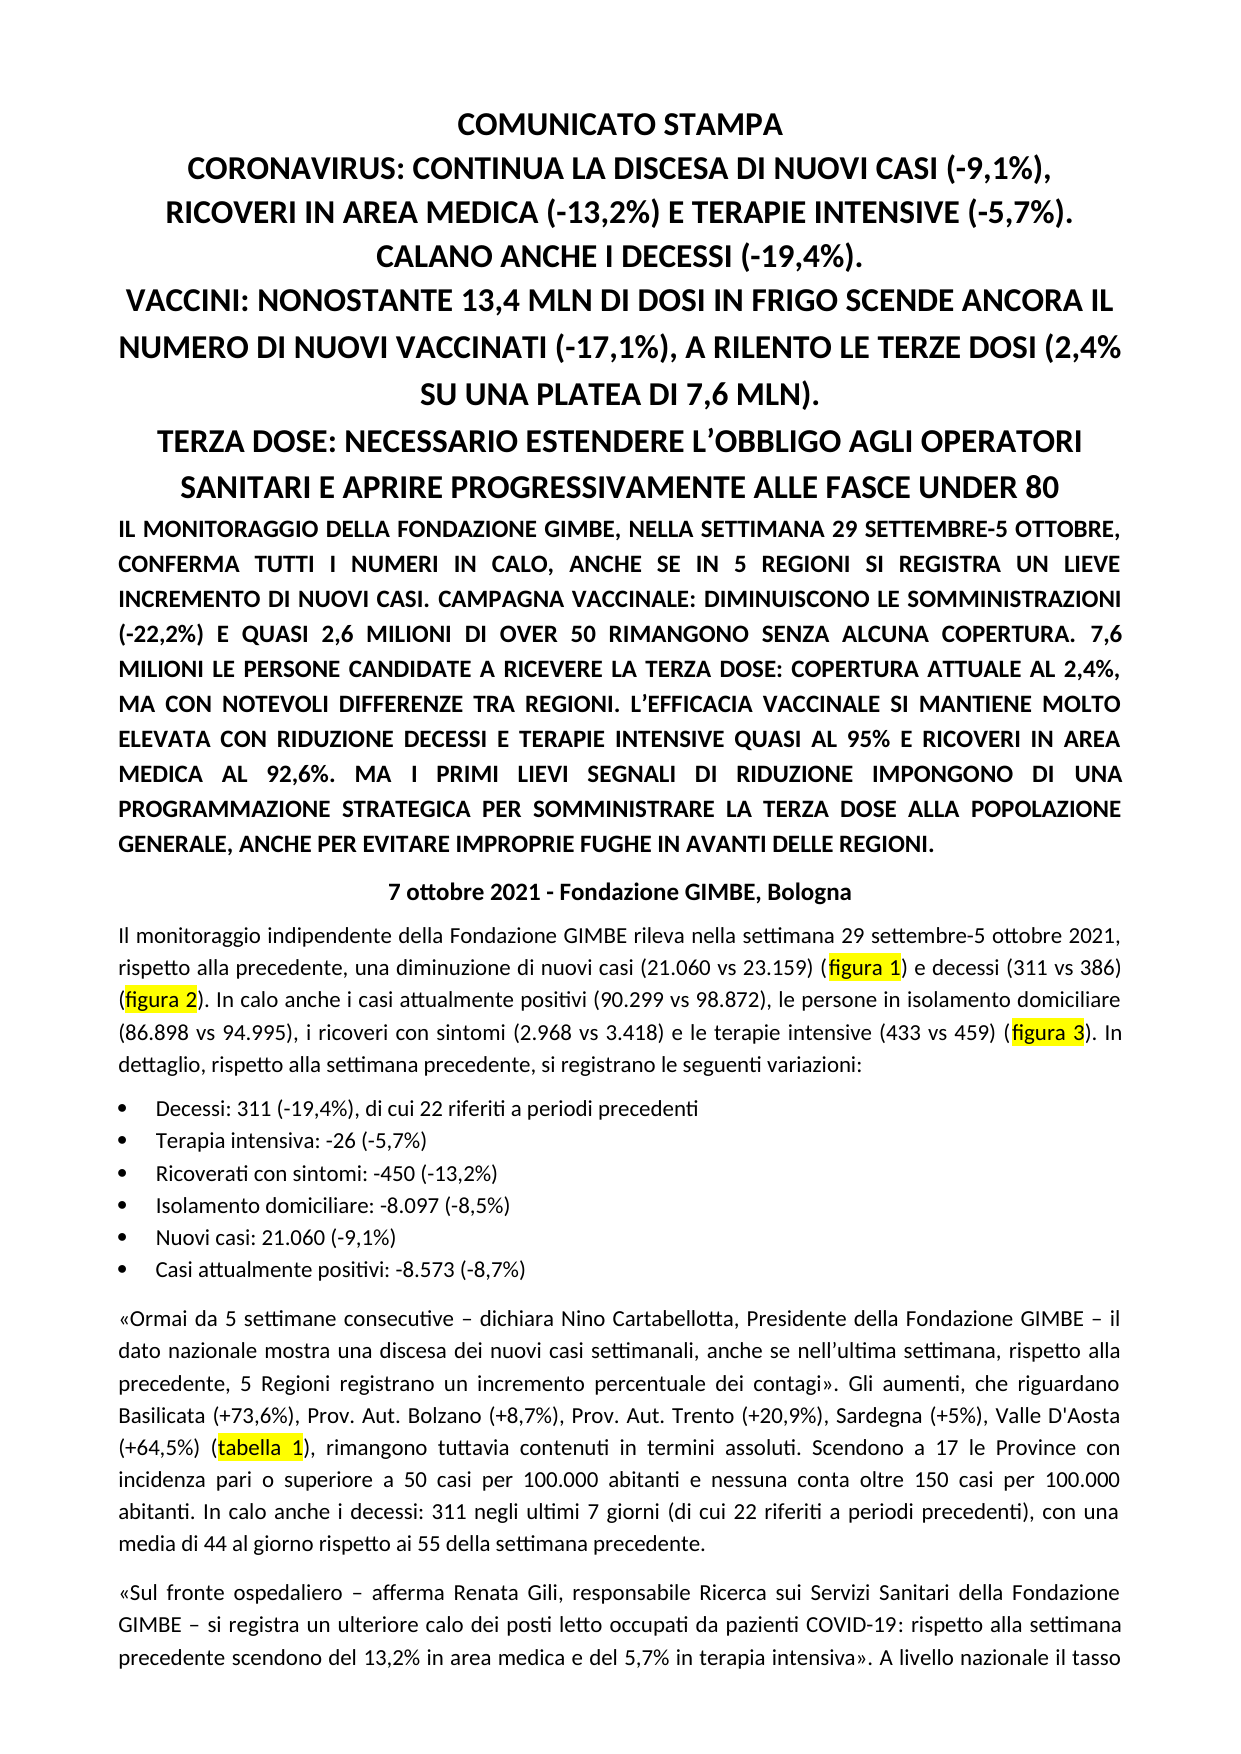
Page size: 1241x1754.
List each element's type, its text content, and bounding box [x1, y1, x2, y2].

text IL MONITORAGGIO DELLA FONDAZIONE GIMBE, NELLA SETTIMANA 29 SETTEMBRE-5 OTTOBRE, CONFERMA TUTTI I NUMERI IN CALO, ANCHE SE IN 5 REGIONI SI REGISTRA UN LIEVE INCREMENTO DI NUOVI CASI. CAMPAGNA VACCINALE: DIMINUISCONO LE SOMMINISTRAZIONI (-22,2%) E QUASI 2,6 MILIONI DI OVER 50 RIMANGONO SENZA ALCUNA COPERTURA. 7,6 MILIONI LE PERSONE CANDIDATE A RICEVERE LA TERZA DOSE: COPERTURA ATTUALE AL 2,4%, MA CON NOTEVOLI DIFFERENZE TRA REGIONI. L’EFFICACIA VACCINALE SI MANTIENE MOLTO ELEVATA CON RIDUZIONE DECESSI E TERAPIE INTENSIVE QUASI AL 95% E RICOVERI IN AREA MEDICA AL 92,6%. MA I PRIMI LIEVI SEGNALI DI RIDUZIONE IMPONGONO DI UNA PROGRAMMAZIONE STRATEGICA PER SOMMINISTRARE LA TERZA DOSE ALLA POPOLAZIONE GENERALE, ANCHE PER EVITARE IMPROPRIE FUGHE IN AVANTI DELLE REGIONI. [118, 513, 1122, 859]
text VACCINI: NONOSTANTE 13,4 MLN DI DOSI IN FRIGO SCENDE ANCORA IL NUMERO DI NUOVI VACCINATI (-17,1%), A RILENTO LE TERZE DOSI (2,4% SU UNA PLATEA DI 7,6 MLN). [118, 279, 1122, 413]
text Il monitoraggio indipendente della Fondazione GIMBE rileva nella settimana 29 settembre-5 ottobre 2021, rispetto alla precedente, una diminuzione di nuovi casi (21.060 vs 23.159) (figura 1) e decessi (311 vs 386) (figura 2). In calo anche i casi attualmente positivi (90.299 vs 98.872), le persone in isolamento domiciliare (86.898 vs 94.995), i ricoveri con sintomi (2.968 vs 3.418) e le terapie intensive (433 vs 459) (figura 3). In dettaglio, rispetto alla settimana precedente, si registrano le seguenti variazioni: [118, 921, 1122, 1078]
text CORONAVIRUS: CONTINUA LA DISCESA DI NUOVI CASI (-9,1%), RICOVERI IN AREA MEDICA (-13,2%) E TERAPIE INTENSIVE (-5,7%). CALANO ANCHE I DECESSI (-19,4%). [118, 147, 1122, 276]
text COMUNICATO STAMPA [118, 103, 1122, 144]
list Casi attualmente positivi: -8.573 (-8,7%) [118, 1255, 1122, 1283]
list Decessi: 311 (-19,4%), di cui 22 riferiti a periodi precedenti [118, 1094, 1122, 1122]
list Ricoverati con sintomi: -450 (-13,2%) [118, 1159, 1122, 1187]
text 7 ottobre 2021 - Fondazione GIMBE, Bologna [118, 876, 1122, 906]
text TERZA DOSE: NECESSARIO ESTENDERE L’OBBLIGO AGLI OPERATORI SANITARI E APRIRE PROGRESSIVAMENTE ALLE FASCE UNDER 80 [118, 419, 1122, 507]
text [118, 1578, 1122, 1671]
list Terapia intensiva: -26 (-5,7%) [118, 1127, 1122, 1155]
list Isolamento domiciliare: -8.097 (-8,5%) [118, 1191, 1122, 1219]
text «Ormai da 5 settimane consecutive – dichiara Nino Cartabellotta, Presidente della Fondazione GIMBE – il dato nazionale mostra una discesa dei nuovi casi settimanali, anche se nell’ultima settimana, rispetto alla precedente, 5 Regioni registrano un incremento percentuale dei contagi». Gli aumenti, che riguardano Basilicata (+73,6%), Prov. Aut. Bolzano (+8,7%), Prov. Aut. Trento (+20,9%), Sardegna (+5%), Valle D'Aosta (+64,5%) (tabella 1), rimangono tuttavia contenuti in termini assoluti. Scendono a 17 le Province con incidenza pari o superiore a 50 casi per 100.000 abitanti e nessuna conta oltre 150 casi per 100.000 abitanti. In calo anche i decessi: 311 negli ultimi 7 giorni (di cui 22 riferiti a periodi precedenti), con una media di 44 al giorno rispetto ai 55 della settimana precedente. [118, 1304, 1122, 1558]
list Nuovi casi: 21.060 (-9,1%) [118, 1223, 1122, 1251]
